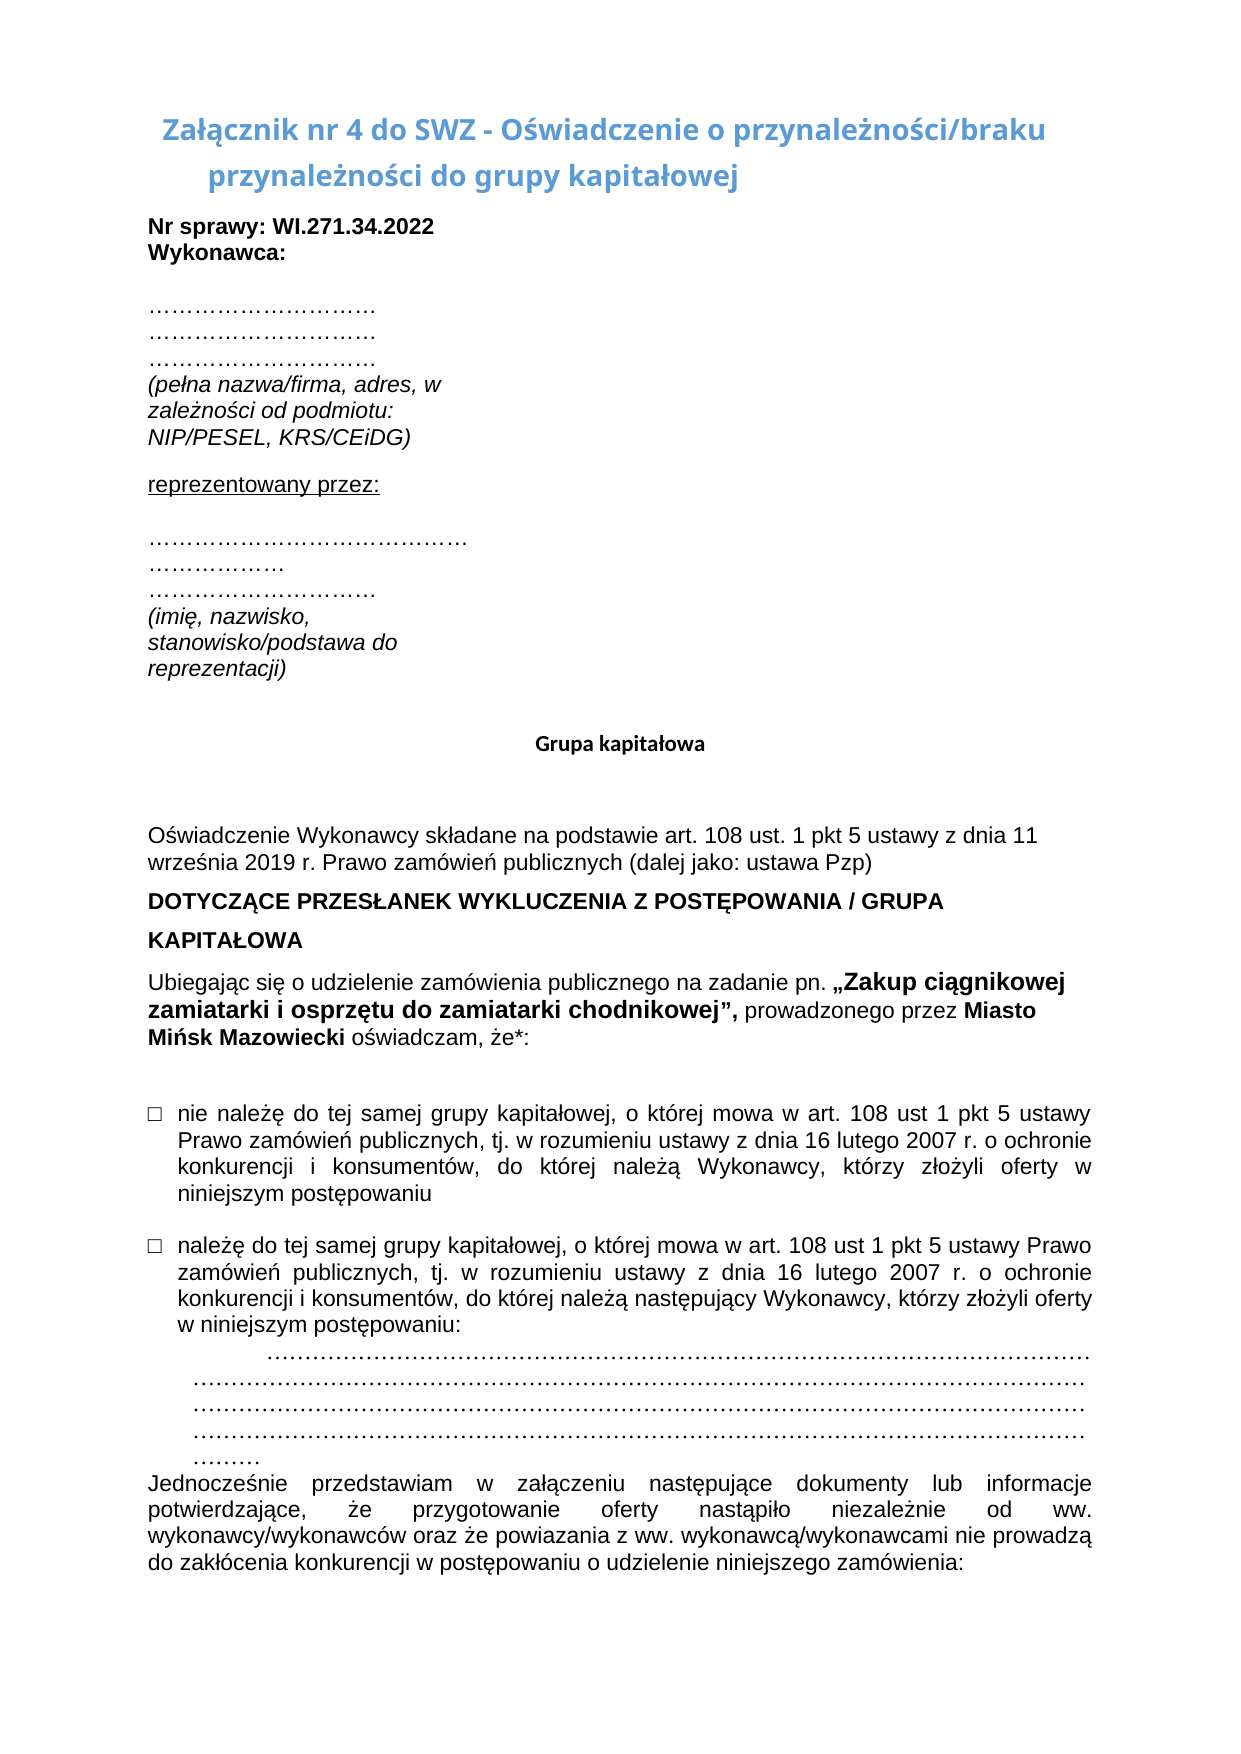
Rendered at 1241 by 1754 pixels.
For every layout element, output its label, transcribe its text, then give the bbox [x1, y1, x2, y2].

text Grupa kapitałowa [148, 729, 1093, 757]
text DOTYCZĄCE PRZESŁANEK WYKLUCZENIA Z POSTĘPOWANIA / GRUPA KAPITAŁOWA [148, 888, 1093, 953]
text ………………………… [148, 318, 472, 345]
text Załącznik nr 4 do SWZ - Oświadczenie o przynależności/braku przynależności do grupy kapitałowej [162, 109, 1093, 194]
text Oświadczenie Wykonawcy składane na podstawie art. 108 ust. 1 pkt 5 ustawy z dnia 11 września 2019 r. Prawo zamówień publicznych (dalej jako: ustawa Pzp) [148, 822, 1093, 875]
text Jednocześnie przedstawiam w załączeniu następujące dokumenty lub informacje potwierdzające, że przygotowanie oferty nastąpiło niezależnie od ww. wykonawcy/wykonawców oraz że powiazania z ww. wykonawcą/wykonawcami nie prowadzą do zakłócenia konkurencji w postępowaniu o udzielenie niniejszego zamówienia: [148, 1469, 1093, 1575]
text Wykonawca: [148, 239, 1093, 266]
text …………………………………………………… [148, 524, 472, 576]
text □ należę do tej samej grupy kapitałowej, o której mowa w art. 108 ust 1 pkt 5 ustawy Prawo zamówień publicznych, tj. w rozumieniu ustawy z dnia 16 lutego 2007 r. o ochronie konkurencji i konsumentów, do której należą następujący Wykonawcy, którzy złożyli oferty w niniejszym postępowaniu: [148, 1232, 1093, 1338]
text Ubiegając się o udzielenie zamówienia publicznego na zadanie pn. „Zakup ciągnikowej zamiatarki i osprzętu do zamiatarki chodnikowej”, prowadzonego przez Miasto Mińsk Mazowiecki oświadczam, że*: [148, 967, 1093, 1050]
text Nr sprawy: WI.271.34.2022 [148, 213, 1093, 239]
text ………………………… [148, 576, 472, 603]
text □ nie należę do tej samej grupy kapitałowej, o której mowa w art. 108 ust 1 pkt 5 ustawy Prawo zamówień publicznych, tj. w rozumieniu ustawy z dnia 16 lutego 2007 r. o ochronie konkurencji i konsumentów, do której należą Wykonawcy, którzy złożyli oferty w niniejszym postępowaniu [148, 1100, 1093, 1206]
text (pełna nazwa/firma, adres, w zależności od podmiotu: NIP/PESEL, KRS/CEiDG) [148, 371, 472, 450]
text reprezentowany przez: [148, 471, 1093, 497]
text (imię, nazwisko, stanowisko/podstawa do reprezentacji) [148, 603, 472, 682]
text ………………………… [148, 345, 472, 371]
text ………………………… [148, 292, 472, 318]
